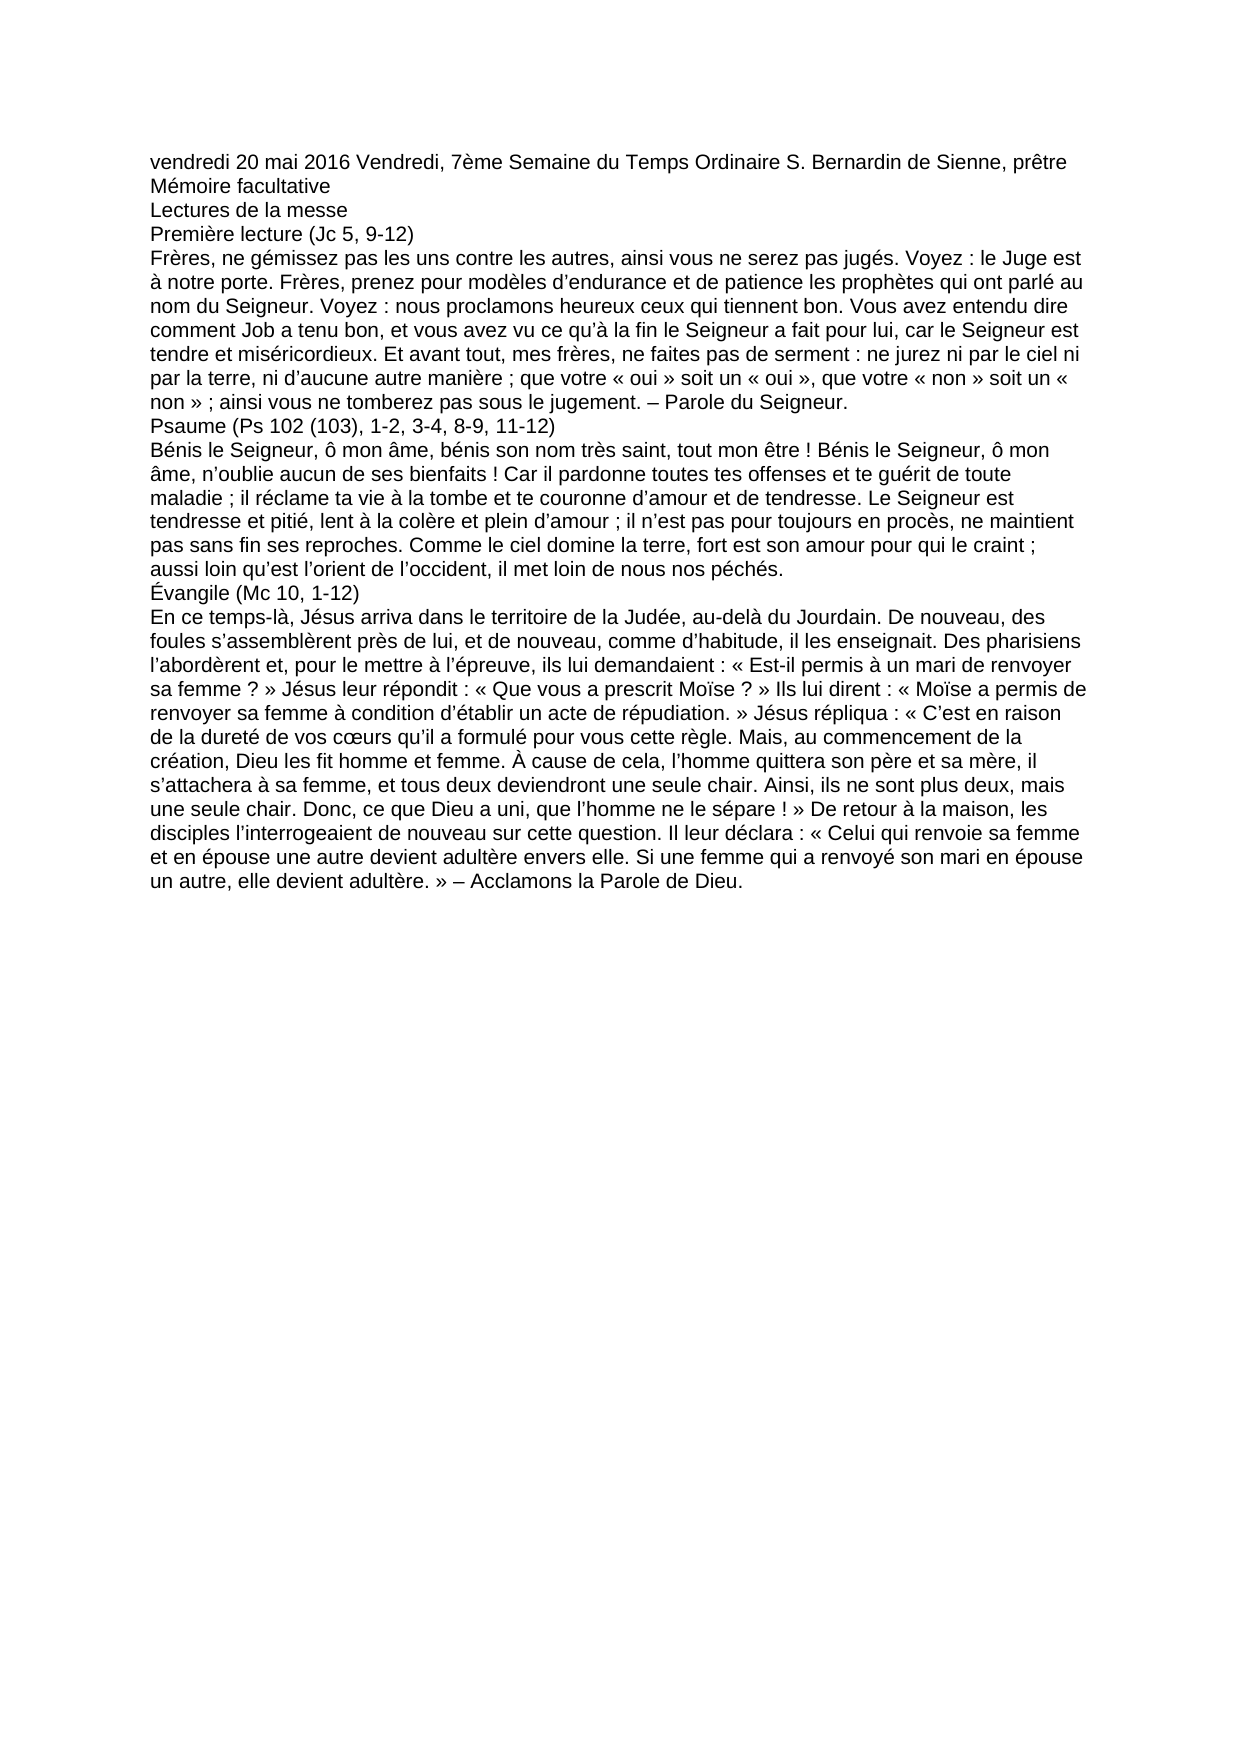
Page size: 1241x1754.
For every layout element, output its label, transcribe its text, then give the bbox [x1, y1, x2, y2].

text Bénis le Seigneur, ô mon âme, bénis son nom très saint, tout mon être ! Bénis le Seigneur, ô mon âme, n’oublie aucun de ses bienfaits ! Car il pardonne toutes tes offenses et te guérit de toute maladie ; il réclame ta vie à la tombe et te couronne d’amour et de tendresse. Le Seigneur est tendresse et pitié, lent à la colère et plein d’amour ; il n’est pas pour toujours en procès, ne maintient pas sans fin ses reproches. Comme le ciel domine la terre, fort est son amour pour qui le craint ; aussi loin qu’est l’orient de l’occident, il met loin de nous nos péchés. [150, 437, 1090, 581]
text En ce temps-là, Jésus arriva dans le territoire de la Judée, au-delà du Jourdain. De nouveau, des foules s’assemblèrent près de lui, et de nouveau, comme d’habitude, il les enseignait. Des pharisiens l’abordèrent et, pour le mettre à l’épreuve, ils lui demandaient : « Est-il permis à un mari de renvoyer sa femme ? » Jésus leur répondit : « Que vous a prescrit Moïse ? » Ils lui dirent : « Moïse a permis de renvoyer sa femme à condition d’établir un acte de répudiation. » Jésus répliqua : « C’est en raison de la dureté de vos cœurs qu’il a formulé pour vous cette règle. Mais, au commencement de la création, Dieu les fit homme et femme. À cause de cela, l’homme quittera son père et sa mère, il s’attachera à sa femme, et tous deux deviendront une seule chair. Ainsi, ils ne sont plus deux, mais une seule chair. Donc, ce que Dieu a uni, que l’homme ne le sépare ! » De retour à la maison, les disciples l’interrogeaient de nouveau sur cette question. Il leur déclara : « Celui qui renvoie sa femme et en épouse une autre devient adultère envers elle. Si une femme qui a renvoyé son mari en épouse un autre, elle devient adultère. » – Acclamons la Parole de Dieu. [150, 605, 1090, 893]
text Frères, ne gémissez pas les uns contre les autres, ainsi vous ne serez pas jugés. Voyez : le Juge est à notre porte. Frères, prenez pour modèles d’endurance et de patience les prophètes qui ont parlé au nom du Seigneur. Voyez : nous proclamons heureux ceux qui tiennent bon. Vous avez entendu dire comment Job a tenu bon, et vous avez vu ce qu’à la fin le Seigneur a fait pour lui, car le Seigneur est tendre et miséricordieux. Et avant tout, mes frères, ne faites pas de serment : ne jurez ni par le ciel ni par la terre, ni d’aucune autre manière ; que votre « oui » soit un « oui », que votre « non » soit un « non » ; ainsi vous ne tomberez pas sous le jugement. – Parole du Seigneur. [150, 246, 1090, 413]
